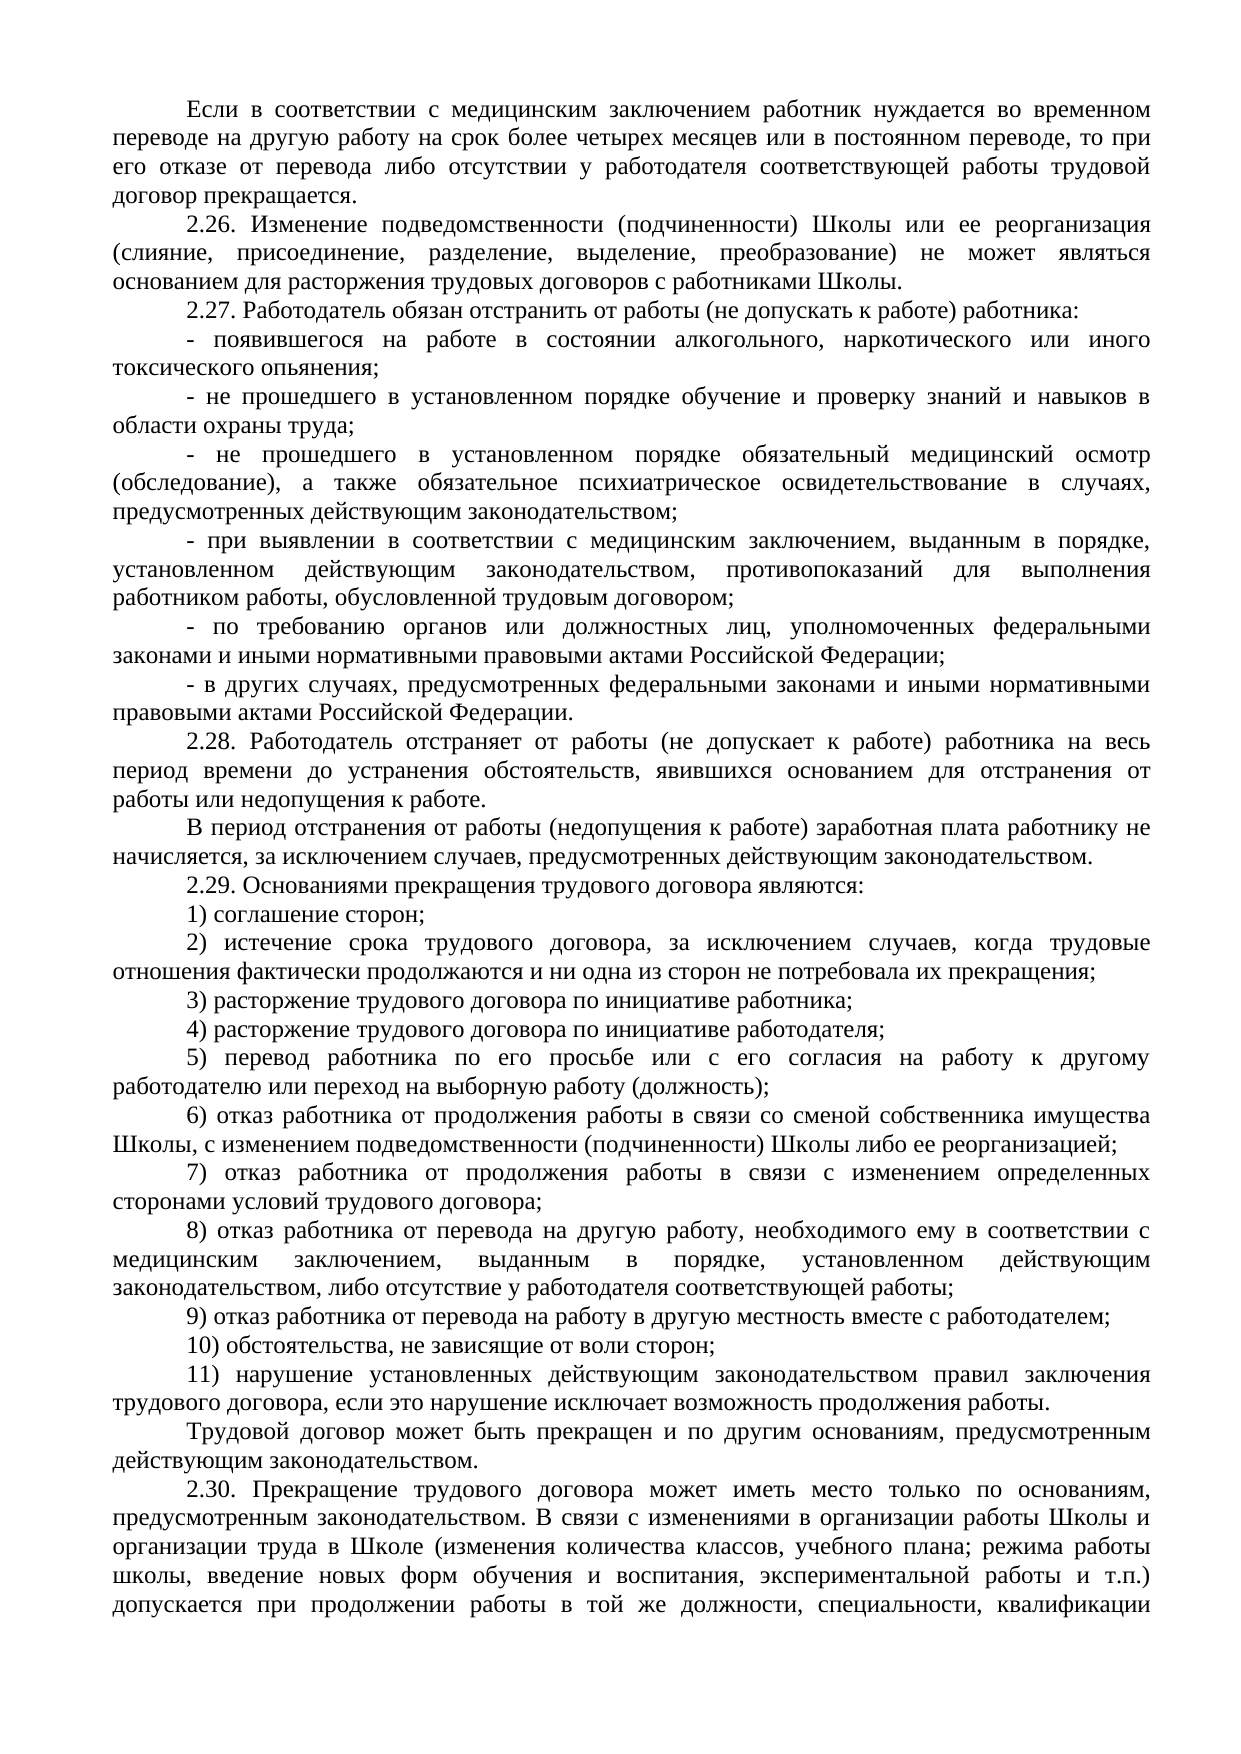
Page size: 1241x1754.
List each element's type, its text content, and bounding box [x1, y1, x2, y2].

text 2.26. Изменение подведомственности (подчиненности) Школы или ее реорганизация (слияние, присоединение, разделение, выделение, преобразование) не может являться основанием для расторжения трудовых договоров с работниками Школы. [112, 209, 1152, 295]
text - при выявлении в соответствии с медицинским заключением, выданным в порядке, установленном действующим законодательством, противопоказаний для выполнения работником работы, обусловленной трудовым договором; [112, 525, 1152, 611]
text Если в соответствии с медицинским заключением работник нуждается во временном переводе на другую работу на срок более четырех месяцев или в постоянном переводе, то при его отказе от перевода либо отсутствии у работодателя соответствующей работы трудовой договор прекращается. [112, 94, 1152, 209]
text 4) расторжение трудового договора по инициативе работодателя; [112, 1014, 1152, 1042]
text 5) перевод работника по его просьбе или с его согласия на работу к другому работодателю или переход на выборную работу (должность); [112, 1042, 1152, 1100]
text - не прошедшего в установленном порядке обязательный медицинский осмотр (обследование), а также обязательное психиатрическое освидетельствование в случаях, предусмотренных действующим законодательством; [112, 439, 1152, 525]
text 6) отказ работника от продолжения работы в связи со сменой собственника имущества Школы, с изменением подведомственности (подчиненности) Школы либо ее реорганизацией; [112, 1100, 1152, 1157]
text 2) истечение срока трудового договора, за исключением случаев, когда трудовые отношения фактически продолжаются и ни одна из сторон не потребовала их прекращения; [112, 927, 1152, 985]
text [112, 1474, 1152, 1617]
text 7) отказ работника от продолжения работы в связи с изменением определенных сторонами условий трудового договора; [112, 1157, 1152, 1215]
text 10) обстоятельства, не зависящие от воли сторон; [112, 1330, 1152, 1359]
text 2.27. Работодатель обязан отстранить от работы (не допускать к работе) работника: [112, 295, 1152, 324]
text - в других случаях, предусмотренных федеральными законами и иными нормативными правовыми актами Российской Федерации. [112, 669, 1152, 726]
text 2.29. Основаниями прекращения трудового договора являются: [112, 870, 1152, 899]
text - по требованию органов или должностных лиц, уполномоченных федеральными законами и иными нормативными правовыми актами Российской Федерации; [112, 611, 1152, 669]
text 8) отказ работника от перевода на другую работу, необходимого ему в соответствии с медицинским заключением, выданным в порядке, установленном действующим законодательством, либо отсутствие у работодателя соответствующей работы; [112, 1215, 1152, 1301]
text 11) нарушение установленных действующим законодательством правил заключения трудового договора, если это нарушение исключает возможность продолжения работы. [112, 1359, 1152, 1416]
text 9) отказ работника от перевода на работу в другую местность вместе с работодателем; [112, 1301, 1152, 1330]
text - не прошедшего в установленном порядке обучение и проверку знаний и навыков в области охраны труда; [112, 381, 1152, 439]
text - появившегося на работе в состоянии алкогольного, наркотического или иного токсического опьянения; [112, 324, 1152, 381]
text 1) соглашение сторон; [112, 899, 1152, 927]
text 3) расторжение трудового договора по инициативе работника; [112, 985, 1152, 1014]
text Трудовой договор может быть прекращен и по другим основаниям, предусмотренным действующим законодательством. [112, 1416, 1152, 1474]
text 2.28. Работодатель отстраняет от работы (не допускает к работе) работника на весь период времени до устранения обстоятельств, явившихся основанием для отстранения от работы или недопущения к работе. [112, 726, 1152, 812]
text В период отстранения от работы (недопущения к работе) заработная плата работнику не начисляется, за исключением случаев, предусмотренных действующим законодательством. [112, 812, 1152, 870]
